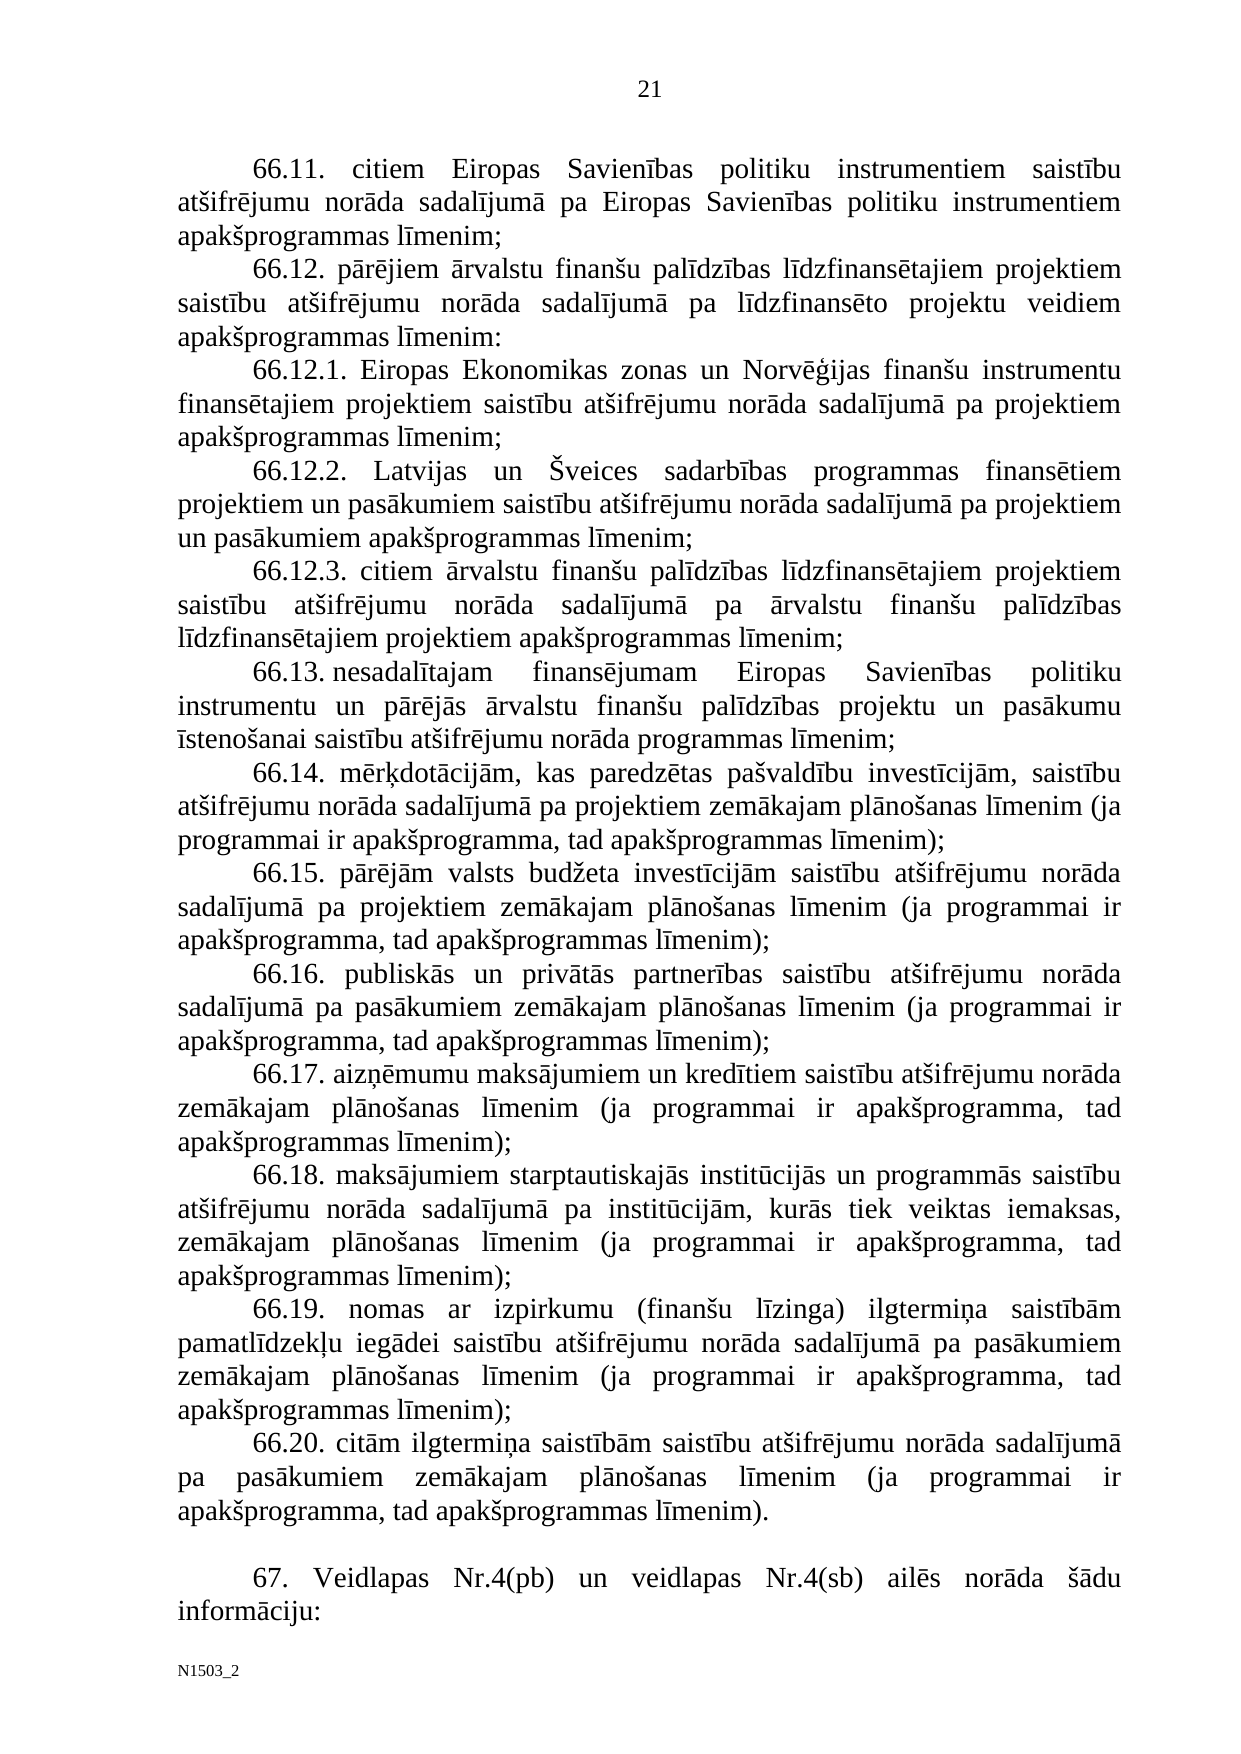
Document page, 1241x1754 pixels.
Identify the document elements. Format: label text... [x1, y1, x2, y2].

text 66.13. nesadalītajam finansējumam Eiropas Savienības politiku instrumentu un pārējās ārvalstu finanšu palīdzības projektu un pasākumu īstenošanai saistību atšifrējumu norāda programmas līmenim; [177, 654, 1122, 755]
text 66.15. pārējām valsts budžeta investīcijām saistību atšifrējumu norāda sadalījumā pa projektiem zemākajam plānošanas līmenim (ja programmai ir apakšprogramma, tad apakšprogrammas līmenim); [177, 855, 1122, 956]
text 66.11. citiem Eiropas Savienības politiku instrumentiem saistību atšifrējumu norāda sadalījumā pa Eiropas Savienības politiku instrumentiem apakšprogrammas līmenim; [177, 151, 1122, 252]
text 67. Veidlapas Nr.4(pb) un veidlapas Nr.4(sb) ailēs norāda šādu informāciju: [177, 1560, 1122, 1627]
text 66.20. citām ilgtermiņa saistībām saistību atšifrējumu norāda sadalījumā pa pasākumiem zemākajam plānošanas līmenim (ja programmai ir apakšprogramma, tad apakšprogrammas līmenim). [177, 1426, 1122, 1526]
text 66.18. maksājumiem starptautiskajās institūcijās un programmās saistību atšifrējumu norāda sadalījumā pa institūcijām, kurās tiek veiktas iemaksas, zemākajam plānošanas līmenim (ja programmai ir apakšprogramma, tad apakšprogrammas līmenim); [177, 1157, 1122, 1291]
text 66.16. publiskās un privātās partnerības saistību atšifrējumu norāda sadalījumā pa pasākumiem zemākajam plānošanas līmenim (ja programmai ir apakšprogramma, tad apakšprogrammas līmenim); [177, 956, 1122, 1057]
text 66.12.1. Eiropas Ekonomikas zonas un Norvēģijas finanšu instrumentu finansētajiem projektiem saistību atšifrējumu norāda sadalījumā pa projektiem apakšprogrammas līmenim; [177, 352, 1122, 453]
text 66.12. pārējiem ārvalstu finanšu palīdzības līdzfinansētajiem projektiem saistību atšifrējumu norāda sadalījumā pa līdzfinansēto projektu veidiem apakšprogrammas līmenim: [177, 252, 1122, 352]
text 66.17. aizņēmumu maksājumiem un kredītiem saistību atšifrējumu norāda zemākajam plānošanas līmenim (ja programmai ir apakšprogramma, tad apakšprogrammas līmenim); [177, 1057, 1122, 1157]
text 66.12.3. citiem ārvalstu finanšu palīdzības līdzfinansētajiem projektiem saistību atšifrējumu norāda sadalījumā pa ārvalstu finanšu palīdzības līdzfinansētajiem projektiem apakšprogrammas līmenim; [177, 553, 1122, 654]
text 66.19. nomas ar izpirkumu (finanšu līzinga) ilgtermiņa saistībām pamatlīdzekļu iegādei saistību atšifrējumu norāda sadalījumā pa pasākumiem zemākajam plānošanas līmenim (ja programmai ir apakšprogramma, tad apakšprogrammas līmenim); [177, 1291, 1122, 1426]
text 66.14. mērķdotācijām, kas paredzētas pašvaldību investīcijām, saistību atšifrējumu norāda sadalījumā pa projektiem zemākajam plānošanas līmenim (ja programmai ir apakšprogramma, tad apakšprogrammas līmenim); [177, 755, 1122, 855]
text 66.12.2. Latvijas un Šveices sadarbības programmas finansētiem projektiem un pasākumiem saistību atšifrējumu norāda sadalījumā pa projektiem un pasākumiem apakšprogrammas līmenim; [177, 453, 1122, 553]
